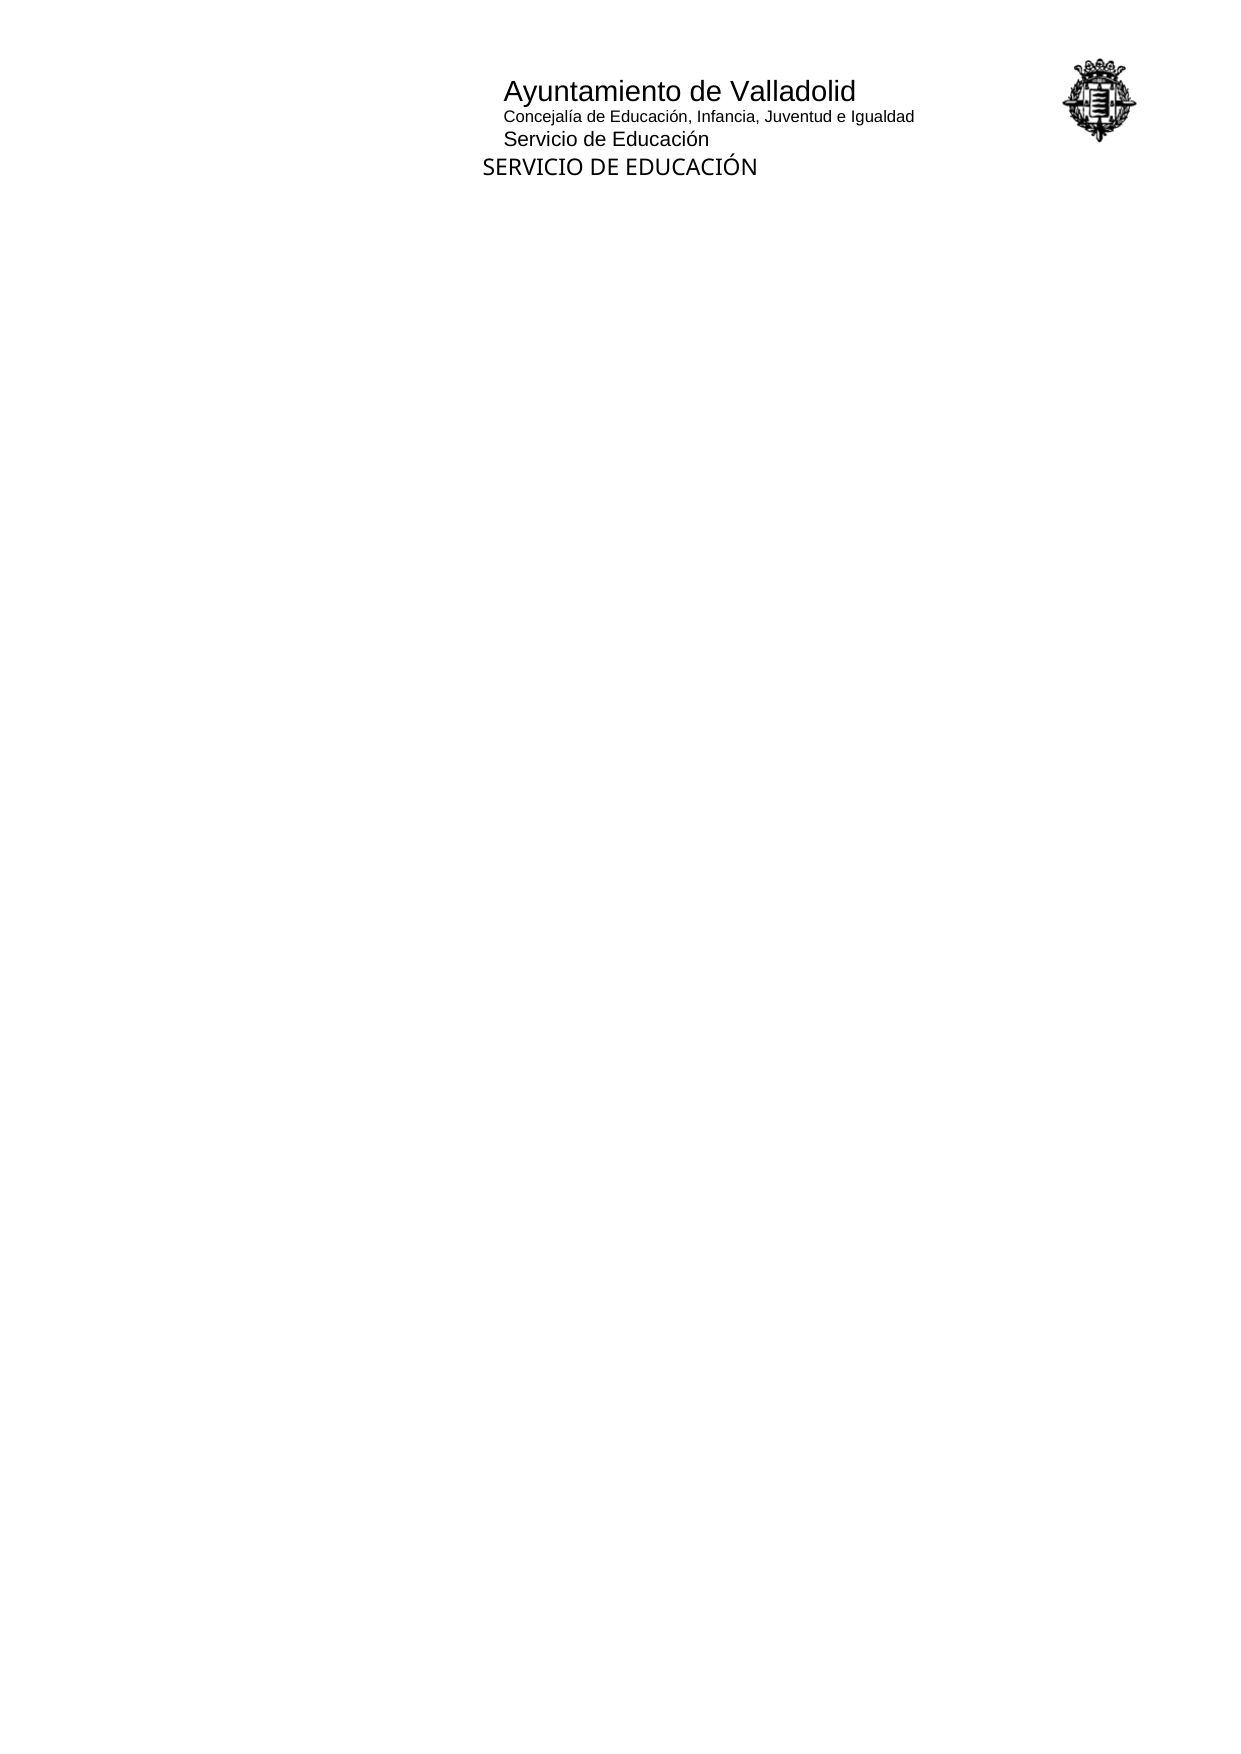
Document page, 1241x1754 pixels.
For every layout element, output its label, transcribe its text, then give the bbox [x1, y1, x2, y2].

text SERVICIO DE EDUCACIÓN [75, 150, 1165, 182]
picture [1058, 56, 1141, 145]
